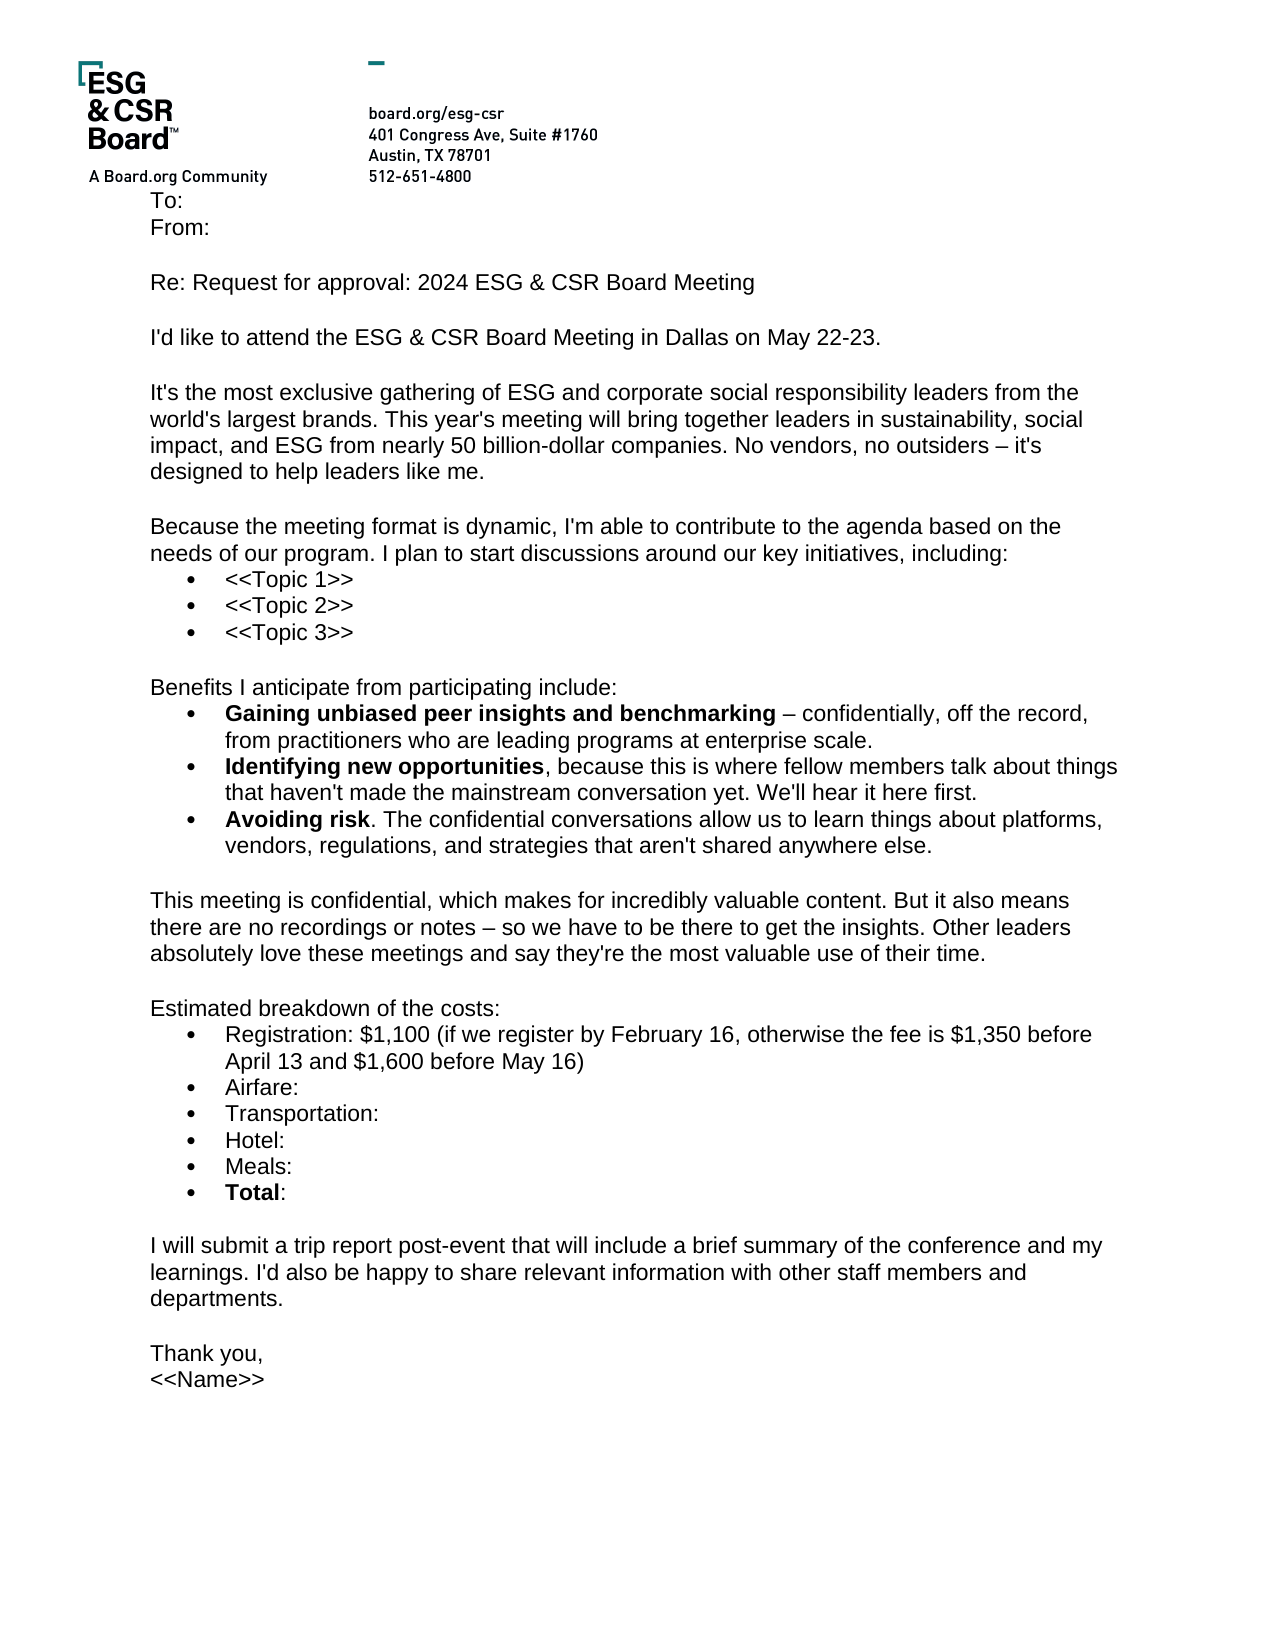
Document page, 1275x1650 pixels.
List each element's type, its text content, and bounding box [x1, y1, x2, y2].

list Registration: $1,100 (if we register by February 16, otherwise the fee is $1,350 before April 13 and $1,600 before May 16) [187, 1021, 1125, 1074]
text Thank you, [150, 1340, 1125, 1366]
text To: [150, 188, 1125, 214]
text I'd like to attend the ESG & CSR Board Meeting in Dallas on May 22-23. [150, 324, 1125, 350]
text <<Name>> [150, 1366, 1125, 1393]
list Meals: [187, 1153, 1125, 1179]
list <<Topic 3>> [187, 619, 1125, 645]
list Gaining unbiased peer insights and benchmarking – confidentially, off the record, from practitioners who are leading programs at enterprise scale. [187, 700, 1125, 753]
text I will submit a trip report post-event that will include a brief summary of the conference and my learnings. I'd also be happy to share relevant information with other staff members and departments. [150, 1232, 1125, 1311]
text Re: Request for approval: 2024 ESG & CSR Board Meeting [150, 269, 1125, 295]
list Avoiding risk. The confidential conversations allow us to learn things about platforms, vendors, regulations, and strategies that aren't shared anywhere else. [187, 806, 1125, 858]
text Estimated breakdown of the costs: [150, 995, 1125, 1021]
list Transportation: [187, 1100, 1125, 1127]
list Identifying new opportunities, because this is where fellow members talk about things that haven't made the mainstream conversation yet. We'll hear it here first. [187, 753, 1125, 806]
list <<Topic 1>> [187, 566, 1125, 592]
list Total: [187, 1179, 1125, 1206]
text Benefits I anticipate from participating include: [150, 674, 1125, 700]
text From: [150, 214, 1125, 240]
picture [0, 0, 1275, 188]
list Airfare: [187, 1074, 1125, 1100]
text This meeting is confidential, which makes for incredibly valuable content. But it also means there are no recordings or notes – so we have to be there to get the insights. Other leaders absolutely love these meetings and say they're the most valuable use of their time. [150, 887, 1125, 966]
text Because the meeting format is dynamic, I'm able to contribute to the agenda based on the needs of our program. I plan to start discussions around our key initiatives, including: [150, 513, 1125, 566]
list Hotel: [187, 1127, 1125, 1153]
list <<Topic 2>> [187, 592, 1125, 619]
text It's the most exclusive gathering of ESG and corporate social responsibility leaders from the world's largest brands. This year's meeting will bring together leaders in sustainability, social impact, and ESG from nearly 50 billion-dollar companies. No vendors, no outsiders – it's designed to help leaders like me. [150, 379, 1125, 484]
